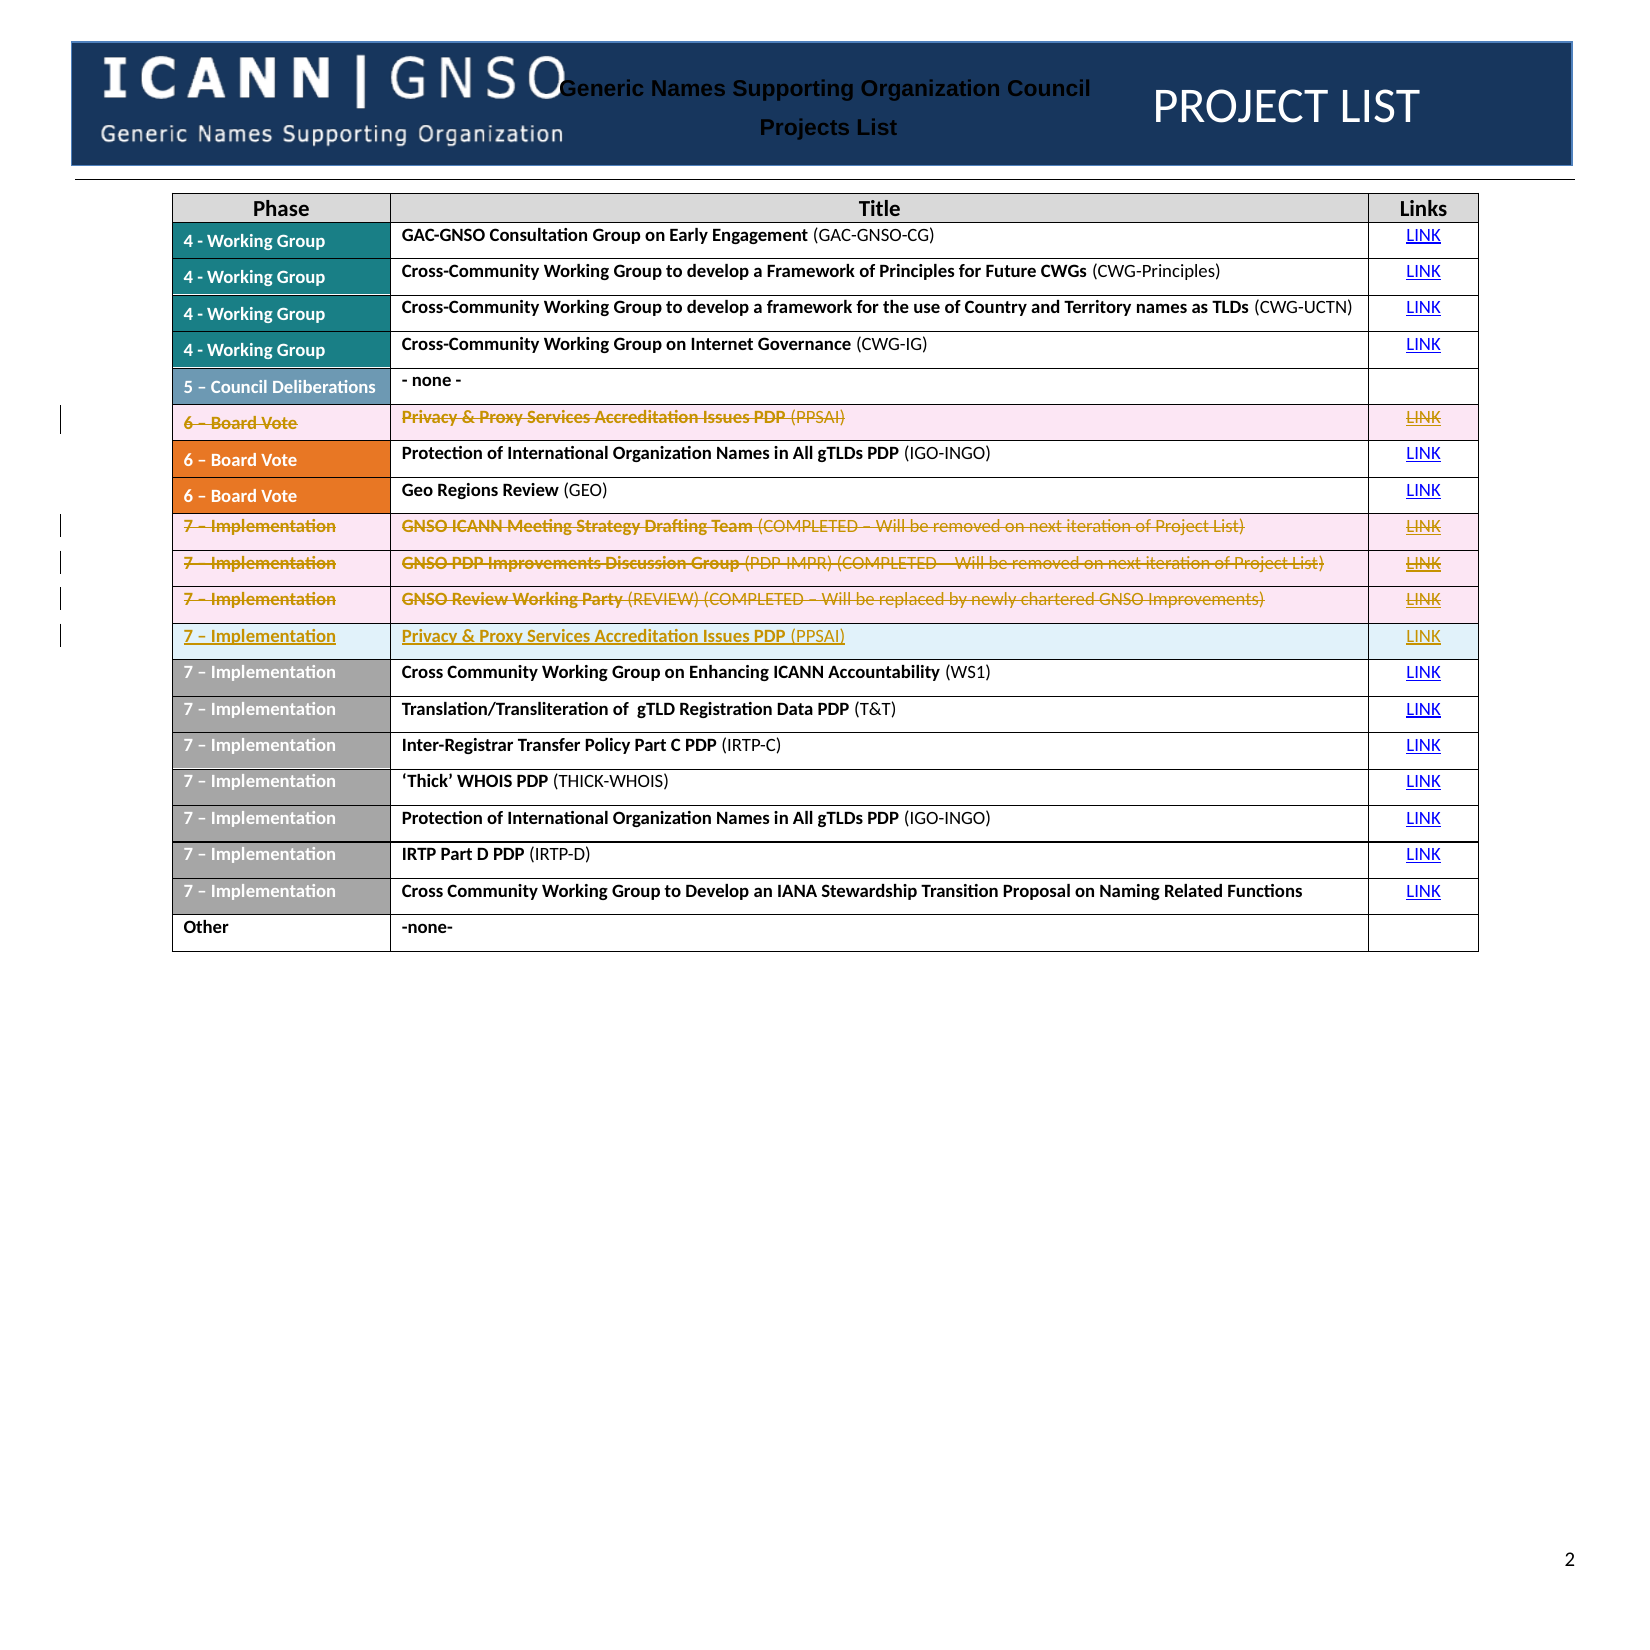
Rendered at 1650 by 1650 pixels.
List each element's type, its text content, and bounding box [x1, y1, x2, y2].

table_cell Inter-Registrar Transfer Policy Part C PDP (IRTP-C) [391, 733, 1368, 768]
table_cell 7 – Implementation [173, 879, 390, 914]
table_cell 6 – Board Vote [173, 478, 390, 513]
table_cell LINK [1369, 259, 1478, 294]
table_cell 7 – Implementation [173, 770, 390, 805]
table_cell IRTP Part D PDP (IRTP-D) [391, 843, 1368, 878]
table_cell -none- [391, 915, 1368, 951]
table_cell 4 - Working Group [173, 296, 390, 331]
table_cell Cross Community Working Group on Enhancing ICANN Accountability (WS1) [391, 660, 1368, 696]
table_header Title [391, 194, 1368, 222]
table_cell LINK [1369, 843, 1478, 878]
table_header Links [1369, 194, 1478, 222]
table_cell Protection of International Organization Names in All gTLDs PDP (IGO-INGO) [391, 441, 1368, 477]
table_cell [1369, 369, 1478, 404]
table_cell Cross-Community Working Group on Internet Governance (CWG-IG) [391, 332, 1368, 367]
table_cell - none - [391, 369, 1368, 404]
table_cell ‘Thick’ WHOIS PDP (THICK-WHOIS) [391, 770, 1368, 805]
table_cell Cross-Community Working Group to develop a framework for the use of Country and Territory names as TLDs (CWG-UCTN) [391, 296, 1368, 331]
picture [85, 41, 580, 159]
table_cell 4 - Working Group [173, 259, 390, 294]
table_cell Translation/Transliteration of gTLD Registration Data PDP (T&T) [391, 697, 1368, 732]
table_cell Cross-Community Working Group to develop a Framework of Principles for Future CWGs (CWG-Principles) [391, 259, 1368, 294]
table_cell LINK [1369, 733, 1478, 768]
table_cell 4 - Working Group [173, 223, 390, 258]
table_cell 6 – Board Vote [173, 441, 390, 477]
table_cell [1369, 915, 1478, 951]
table_cell 5 – Council Deliberations [173, 369, 390, 404]
table_cell 7 – Implementation [173, 697, 390, 732]
table_cell LINK [1369, 296, 1478, 331]
table_cell GAC-GNSO Consultation Group on Early Engagement (GAC-GNSO-CG) [391, 223, 1368, 258]
table_cell LINK [1369, 697, 1478, 732]
table_cell 7 – Implementation [173, 733, 390, 768]
table_cell 7 – Implementation [173, 843, 390, 878]
table_cell Cross Community Working Group to Develop an IANA Stewardship Transition Proposal on Naming Related Functions [391, 879, 1368, 914]
table_cell LINK [1369, 879, 1478, 914]
table_cell Other [173, 915, 390, 951]
table_cell LINK [1369, 806, 1478, 841]
table_cell 7 – Implementation [173, 660, 390, 696]
table_cell LINK [1369, 660, 1478, 696]
table_cell LINK [1369, 223, 1478, 258]
table_header Phase [173, 194, 390, 222]
table_cell 4 - Working Group [173, 332, 390, 367]
table_cell Geo Regions Review (GEO) [391, 478, 1368, 513]
table_cell LINK [1369, 441, 1478, 477]
table_cell Protection of International Organization Names in All gTLDs PDP (IGO-INGO) [391, 806, 1368, 841]
table_cell LINK [1369, 770, 1478, 805]
table_cell LINK [1369, 332, 1478, 367]
table_cell LINK [1369, 478, 1478, 513]
table_cell 7 – Implementation [173, 806, 390, 841]
